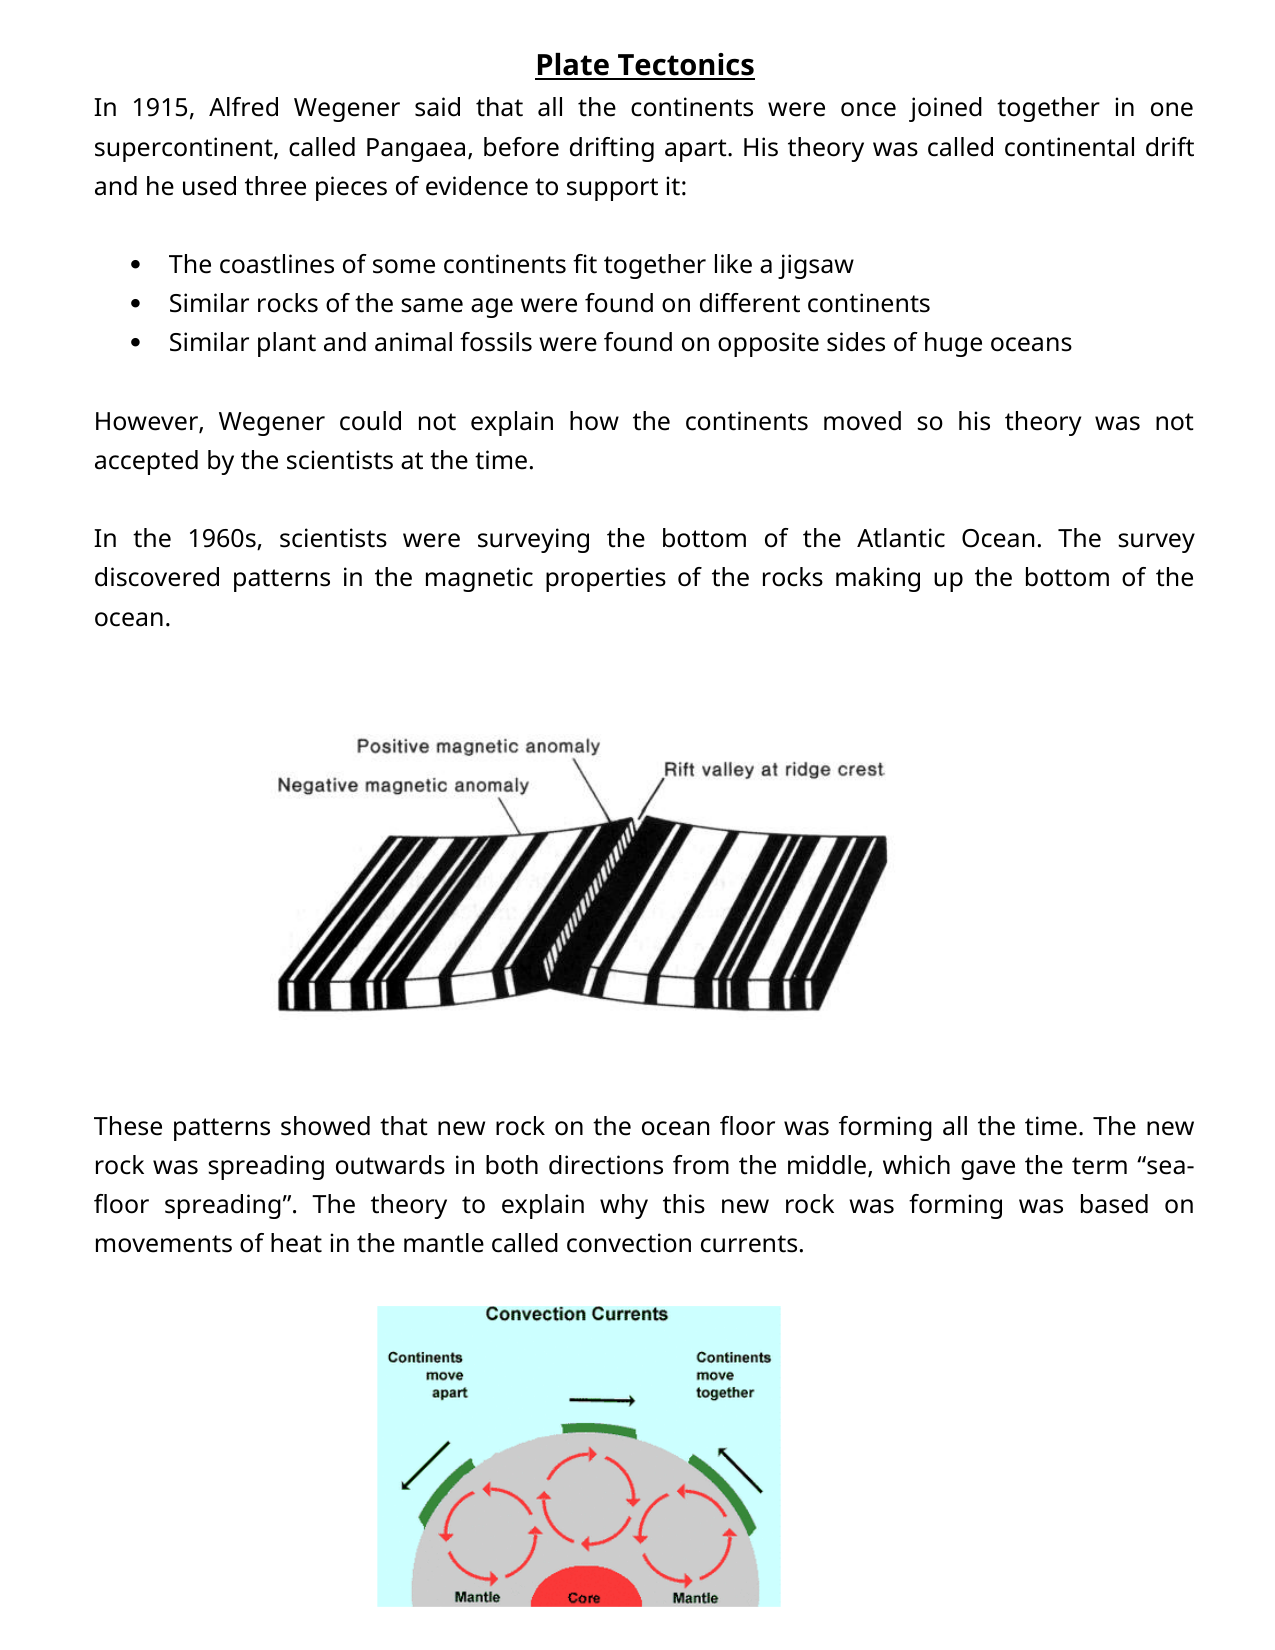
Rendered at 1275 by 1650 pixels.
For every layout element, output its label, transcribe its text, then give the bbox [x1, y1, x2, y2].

list The coastlines of some continents fit together like a jigsaw [131, 247, 1196, 281]
list Similar rocks of the same age were found on different continents [131, 286, 1196, 320]
text Plate Tectonics [94, 44, 1196, 84]
picture [377, 1305, 784, 1608]
picture [261, 725, 902, 1036]
text In 1915, Alfred Wegener said that all the continents were once joined together in one supercontinent, called Pangaea, before drifting apart. His theory was called continental drift and he used three pieces of evidence to support it: [94, 90, 1196, 202]
list Similar plant and animal fossils were found on opposite sides of huge oceans [131, 325, 1196, 359]
text In the 1960s, scientists were surveying the bottom of the Atlantic Ocean. The survey discovered patterns in the magnetic properties of the rocks making up the bottom of the ocean. [94, 521, 1196, 633]
text These patterns showed that new rock on the ocean floor was forming all the time. The new rock was spreading outwards in both directions from the middle, which gave the term “sea-floor spreading”. The theory to explain why this new rock was forming was based on movements of heat in the mantle called convection currents. [94, 1108, 1196, 1260]
text However, Wegener could not explain how the continents moved so his theory was not accepted by the scientists at the time. [94, 403, 1196, 477]
